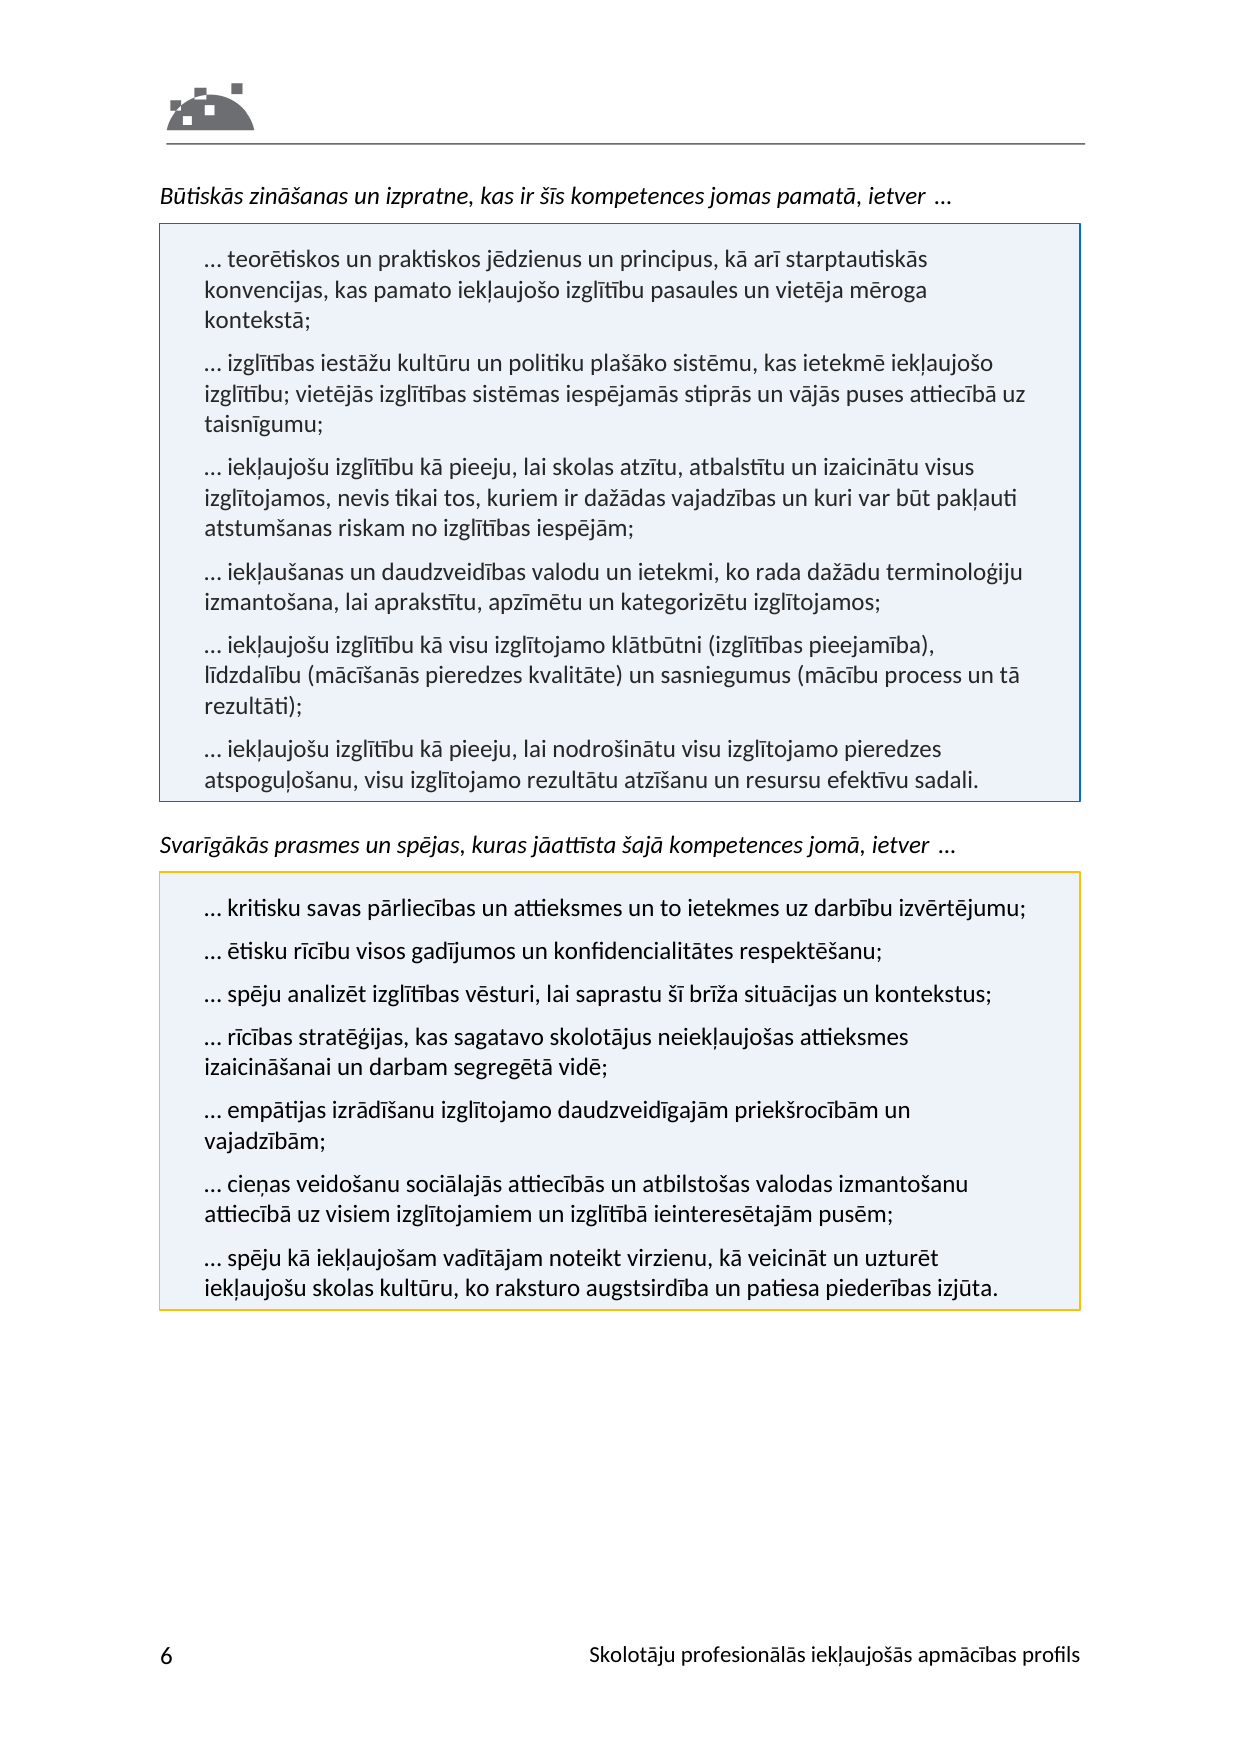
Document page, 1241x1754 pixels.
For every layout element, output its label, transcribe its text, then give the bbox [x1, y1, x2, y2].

subtitle Svarīgākās prasmes un spējas, kuras jāattīsta šajā kompetences jomā, ietver … [159, 829, 1081, 859]
subtitle Būtiskās zināšanas un izpratne, kas ir šīs kompetences jomas pamatā, ietver … [159, 180, 1081, 211]
picture [159, 73, 1090, 152]
